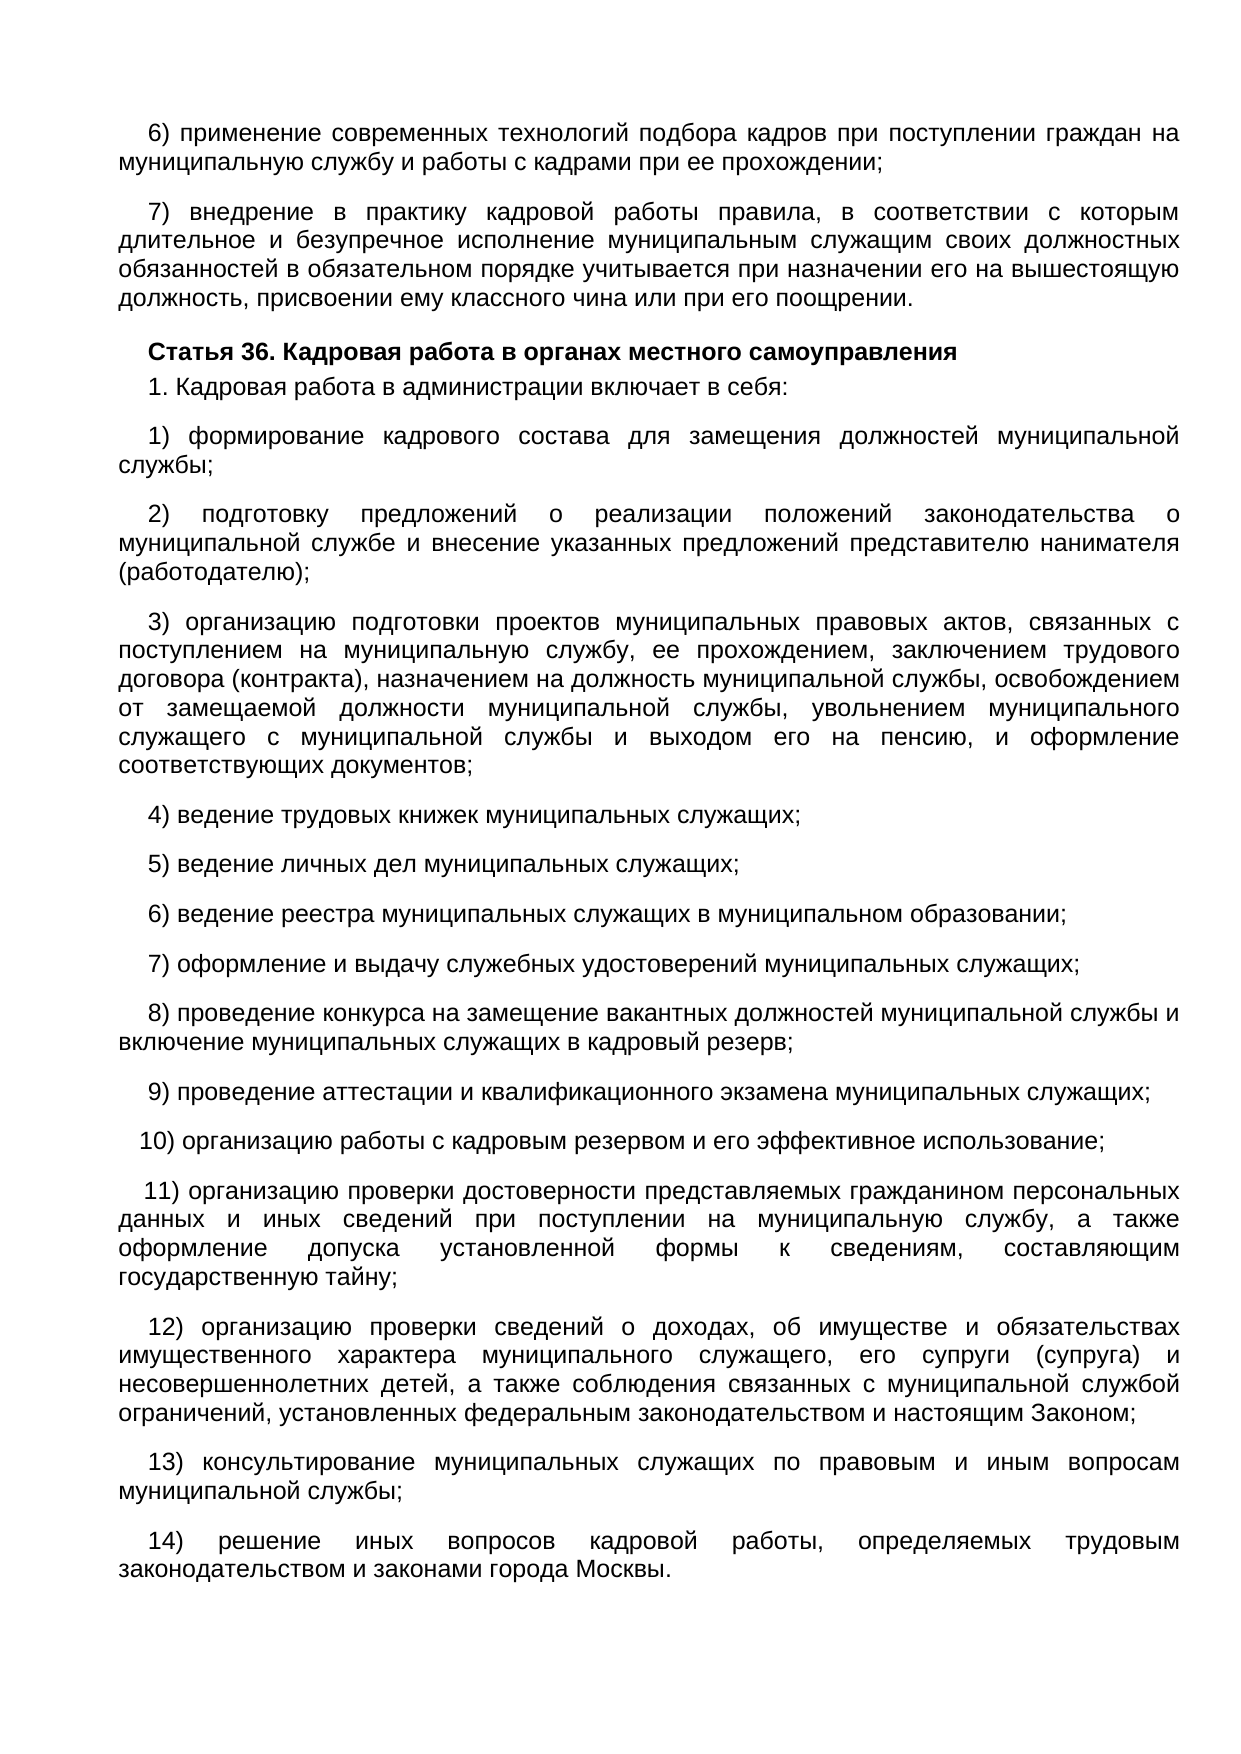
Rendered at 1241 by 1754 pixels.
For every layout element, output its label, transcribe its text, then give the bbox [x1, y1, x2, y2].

text 2) подготовку предложений о реализации положений законодательства о муниципальной службе и внесение указанных предложений представителю нанимателя (работодателю); [118, 499, 1181, 586]
text 6) применение современных технологий подбора кадров при поступлении граждан на муниципальную службу и работы с кадрами при ее прохождении; [118, 118, 1181, 176]
text 8) проведение конкурса на замещение вакантных должностей муниципальной службы и включение муниципальных служащих в кадровый резерв; [118, 998, 1181, 1056]
text 10) организацию работы с кадровым резервом и его эффективное использование; [118, 1126, 1181, 1155]
text 7) оформление и выдачу служебных удостоверений муниципальных служащих; [118, 948, 1181, 977]
text 1. Кадровая работа в администрации включает в себя: [118, 371, 1181, 400]
text 5) ведение личных дел муниципальных служащих; [118, 849, 1181, 878]
text 7) внедрение в практику кадровой работы правила, в соответствии с которым длительное и безупречное исполнение муниципальным служащим своих должностных обязанностей в обязательном порядке учитывается при назначении его на вышестоящую должность, присвоении ему классного чина или при его поощрении. [118, 196, 1181, 311]
text 13) консультирование муниципальных служащих по правовым и иным вопросам муниципальной службы; [118, 1447, 1181, 1505]
text 9) проведение аттестации и квалификационного экзамена муниципальных служащих; [118, 1076, 1181, 1105]
text 14) решение иных вопросов кадровой работы, определяемых трудовым законодательством и законами города Москвы. [118, 1526, 1181, 1583]
text 3) организацию подготовки проектов муниципальных правовых актов, связанных с поступлением на муниципальную службу, ее прохождением, заключением трудового договора (контракта), назначением на должность муниципальной службы, освобождением от замещаемой должности муниципальной службы, увольнением муниципального служащего с муниципальной службы и выходом его на пенсию, и оформление соответствующих документов; [118, 606, 1181, 779]
text 1) формирование кадрового состава для замещения должностей муниципальной службы; [118, 421, 1181, 478]
text 6) ведение реестра муниципальных служащих в муниципальном образовании; [118, 899, 1181, 928]
subtitle Статья 36. Кадровая работа в органах местного самоуправления [118, 336, 1181, 365]
text 11) организацию проверки достоверности представляемых гражданином персональных данных и иных сведений при поступлении на муниципальную службу, а также оформление допуска установленной формы к сведениям, составляющим государственную тайну; [118, 1176, 1181, 1291]
text 12) организацию проверки сведений о доходах, об имуществе и обязательствах имущественного характера муниципального служащего, его супруги (супруга) и несовершеннолетних детей, а также соблюдения связанных с муниципальной службой ограничений, установленных федеральным законодательством и настоящим Законом; [118, 1311, 1181, 1426]
text 4) ведение трудовых книжек муниципальных служащих; [118, 800, 1181, 828]
